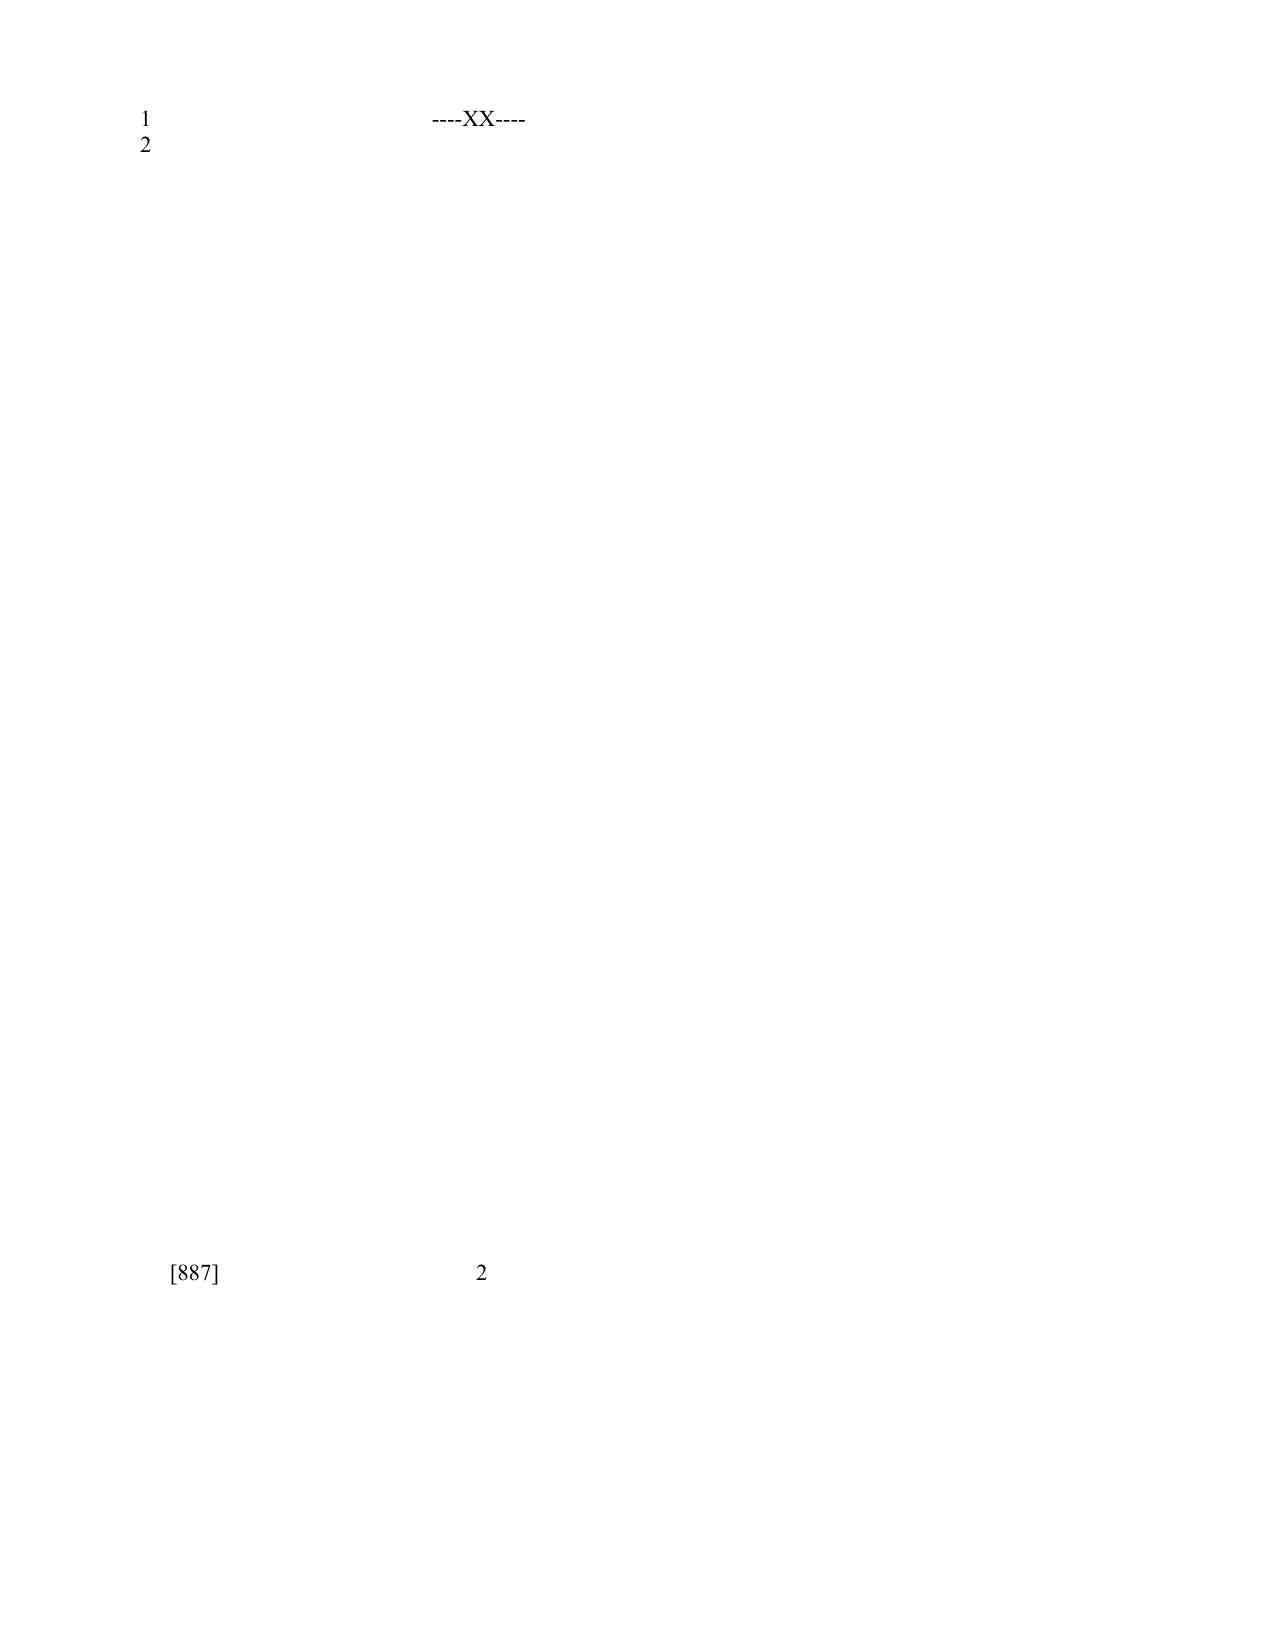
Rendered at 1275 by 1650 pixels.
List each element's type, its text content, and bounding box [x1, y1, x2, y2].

text ----XX---- [169, 105, 787, 131]
